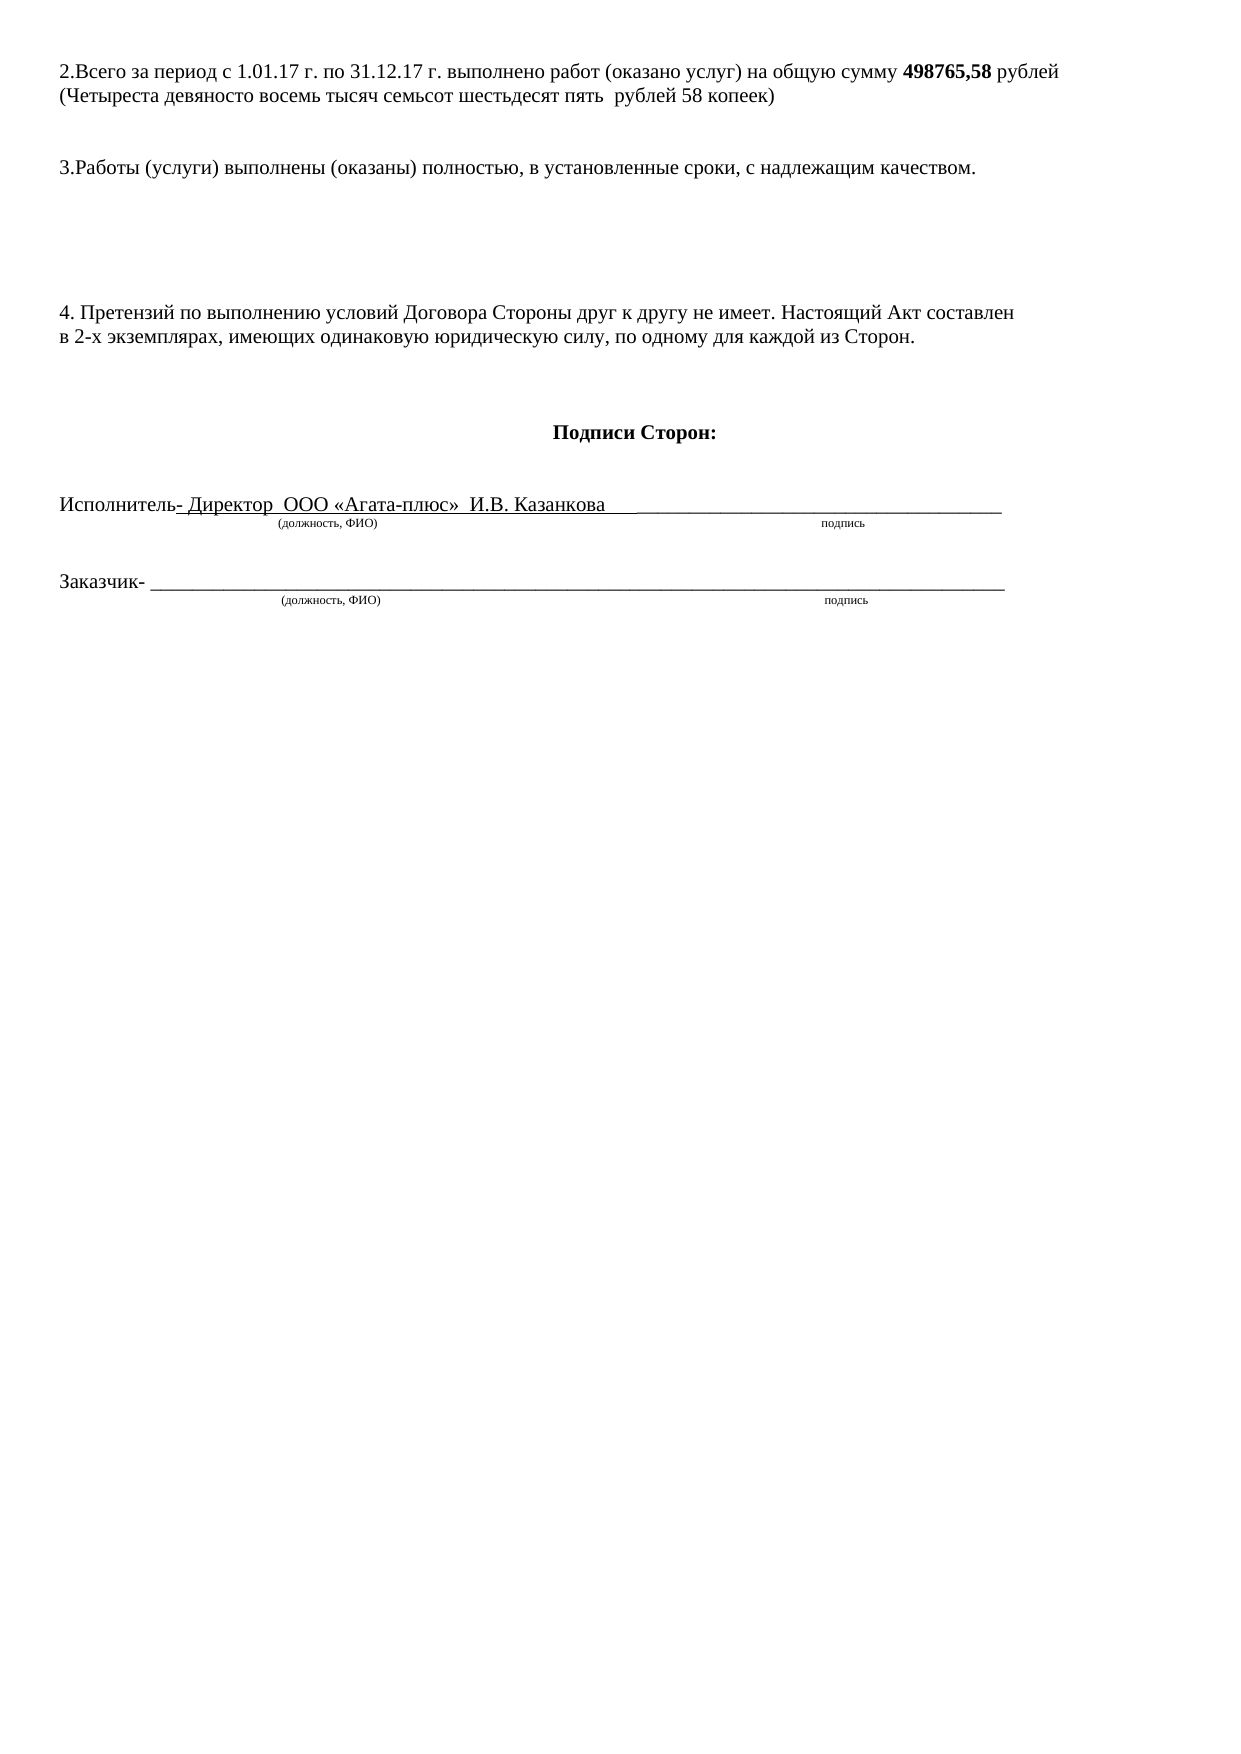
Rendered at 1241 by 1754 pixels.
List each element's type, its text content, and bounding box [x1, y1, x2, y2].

text Подписи Сторон: [59, 420, 1211, 444]
text (должность, ФИО) подпись [59, 593, 1211, 607]
text (Четыреста девяносто восемь тысяч семьсот шестьдесят пять рублей 58 копеек) [59, 83, 1211, 107]
text 4. Претензий по выполнению условий Договора Стороны друг к другу не имеет. Настоящий Акт составлен [59, 300, 1211, 324]
text 2.Всего за период с 1.01.17 г. по 31.12.17 г. выполнено работ (оказано услуг) на общую сумму 498765,58 рублей [59, 59, 1211, 83]
text 3.Работы (услуги) выполнены (оказаны) полностью, в установленные сроки, с надлежащим качеством. [59, 155, 1211, 179]
text Заказчик- __________________________________________________________________________________ [59, 569, 1211, 593]
text (должность, ФИО) подпись [59, 516, 1211, 531]
text Исполнитель- Директор ООО «Агата-плюс» И.В. Казанкова ___________________________________ [59, 492, 1211, 516]
text в 2-х экземплярах, имеющих одинаковую юридическую силу, по одному для каждой из Сторон. [59, 324, 1211, 348]
